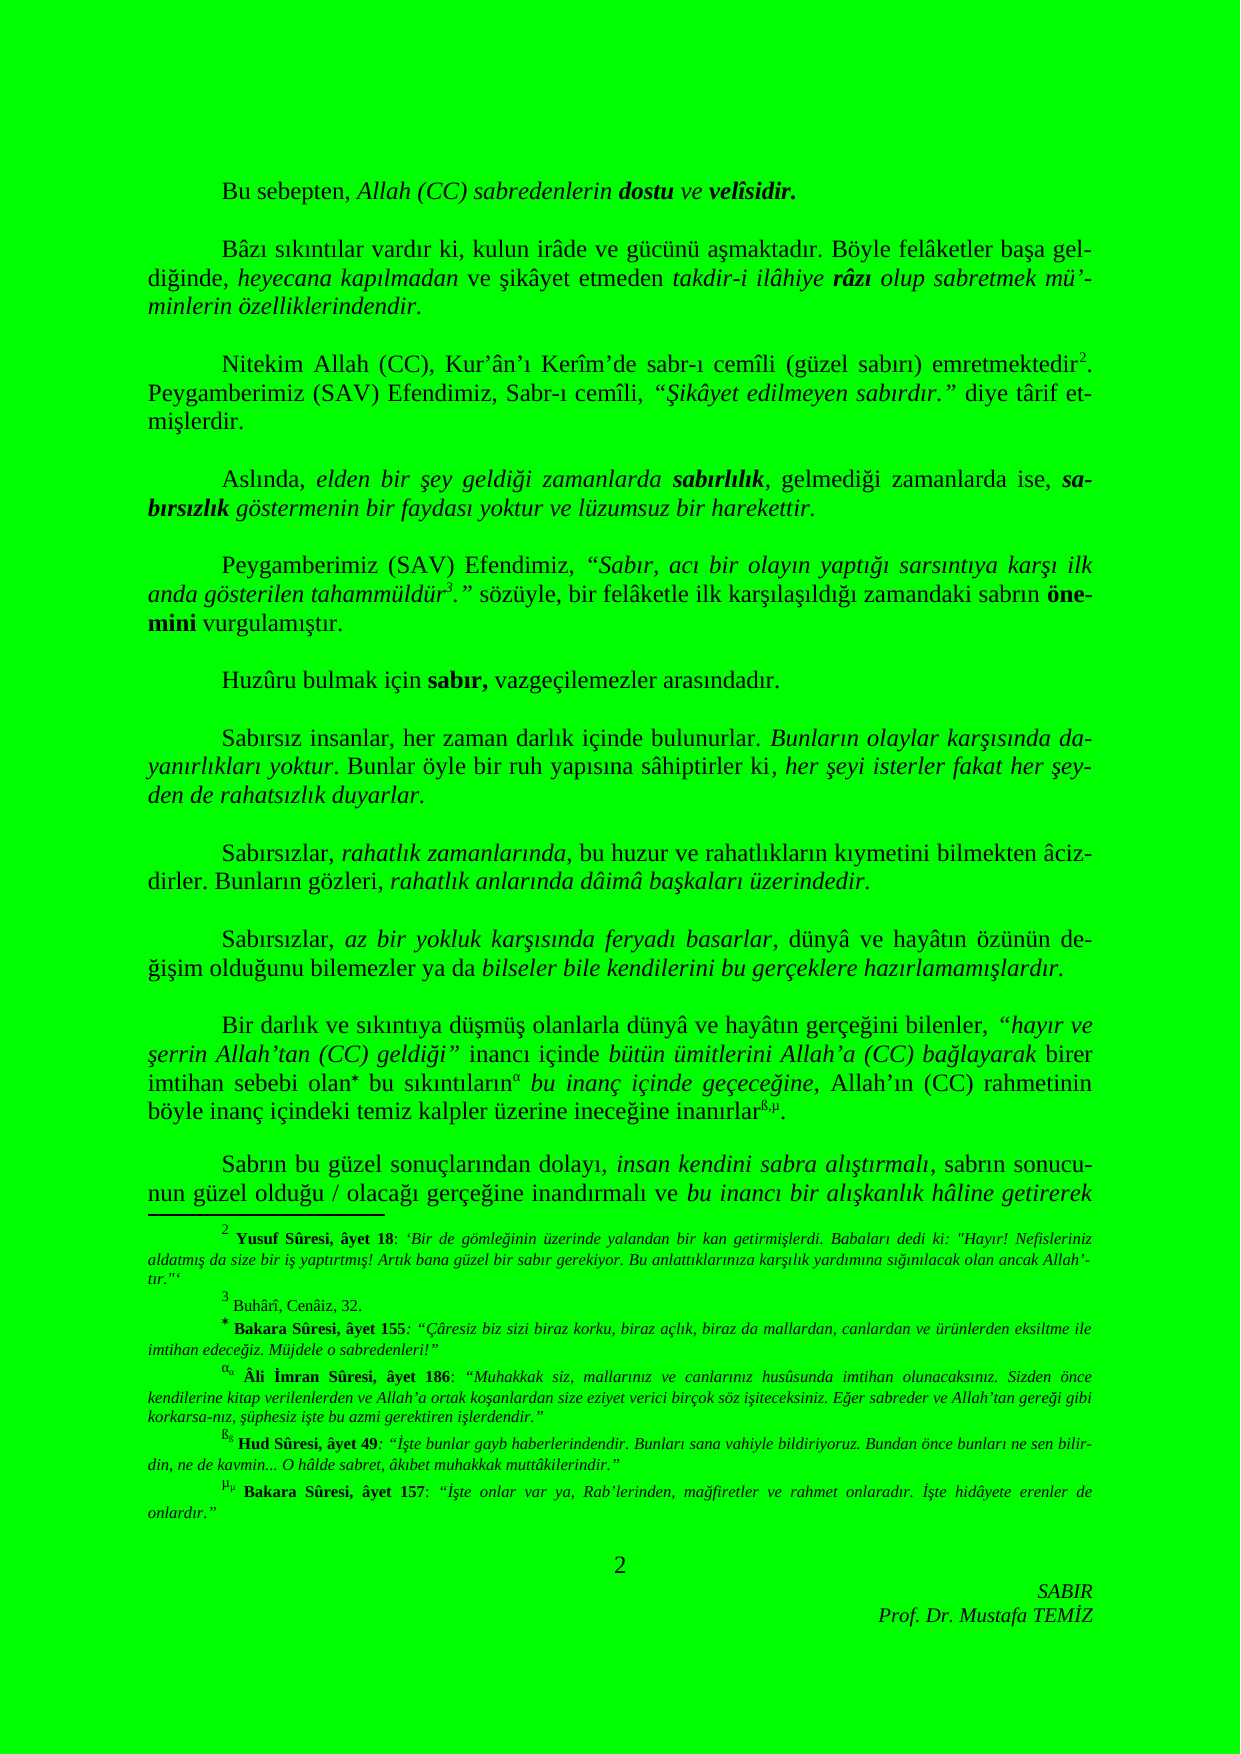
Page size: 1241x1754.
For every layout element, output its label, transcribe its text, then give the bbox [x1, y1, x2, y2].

text Huzûru bulmak için sabır, vazgeçilemezler arasındadır. [148, 665, 1093, 694]
text Bir darlık ve sıkıntıya düşmüş olanlarla dünyâ ve hayâtın gerçeğini bilenler, “hayır ve şerrin Allah’tan (CC) geldiği” inancı içinde bütün ümitlerini Allah’a (CC) bağlayarak birer imtihan sebebi olan bu sıkıntılarınα bu inanç içinde geçeceğine, Allah’ın (CC) rahmetinin böyle inanç içindeki temiz kalpler üzerine ineceğine inanırlarß,µ. [148, 1010, 1093, 1125]
text Sabırsızlar, az bir yokluk karşısında feryadı basarlar, dünyâ ve hayâtın özünün de-ğişim olduğunu bilemezler ya da bilseler bile kendilerini bu gerçeklere hazırlamamışlardır. [148, 924, 1093, 981]
text Sabırsızlar, rahatlık zamanlarında, bu huzur ve rahatlıkların kıymetini bilmekten âciz-dirler. Bunların gözleri, rahatlık anlarında dâimâ başkaları üzerindedir. [148, 838, 1093, 895]
text Aslında, elden bir şey geldiği zamanlarda sabırlılık, gelmediği zamanlarda ise, sa-bırsızlık göstermenin bir faydası yoktur ve lüzumsuz bir harekettir. [148, 464, 1093, 521]
text Sabrın bu güzel sonuçlarından dolayı, insan kendini sabra alıştırmalı, sabrın sonucu-nun güzel olduğu / olacağı gerçeğine inandırmalı ve bu inancı bir alışkanlık hâline getirerek kendini ruhî baskıdan uzak tutmaya çalışmalıdır. Atalarımız, sabrı kolaylaştırmak, acıyı def etmek için, “Sabrın sonu selâmettir.” diyerek ve güzeli hayal edip kendilerini güzele şart-landırarak bu gerçeği perçinlemişlerdir Ω. [148, 1149, 1093, 1207]
text Bâzı sıkıntılar vardır ki, kulun irâde ve gücünü aşmaktadır. Böyle felâketler başa gel-diğinde, heyecana kapılmadan ve şikâyet etmeden takdir-i ilâhiye râzı olup sabretmek mü’-minlerin özelliklerindendir. [148, 234, 1093, 320]
text Peygamberimiz (SAV) Efendimiz, “Sabır, acı bir olayın yaptığı sarsıntıya karşı ilk anda gösterilen tahammüldür.” sözüyle, bir felâketle ilk karşılaşıldığı zamandaki sabrın öne-mini vurgulamıştır. [148, 550, 1093, 636]
text Bu sebepten, Allah (CC) sabredenlerin dostu ve velîsidir. [148, 176, 1093, 205]
text Sabırsız insanlar, her zaman darlık içinde bulunurlar. Bunların olaylar karşısında da-yanırlıkları yoktur. Bunlar öyle bir ruh yapısına sâhiptirler ki, her şeyi isterler fakat her şey-den de rahatsızlık duyarlar. [148, 723, 1093, 809]
text Nitekim Allah (CC), Kur’ân’ı Kerîm’de sabr-ı cemîli (güzel sabırı) emretmektedir. Peygamberimiz (SAV) Efendimiz, Sabr-ı cemîli, “Şikâyet edilmeyen sabırdır.” diye târif et-mişlerdir. [148, 349, 1093, 435]
